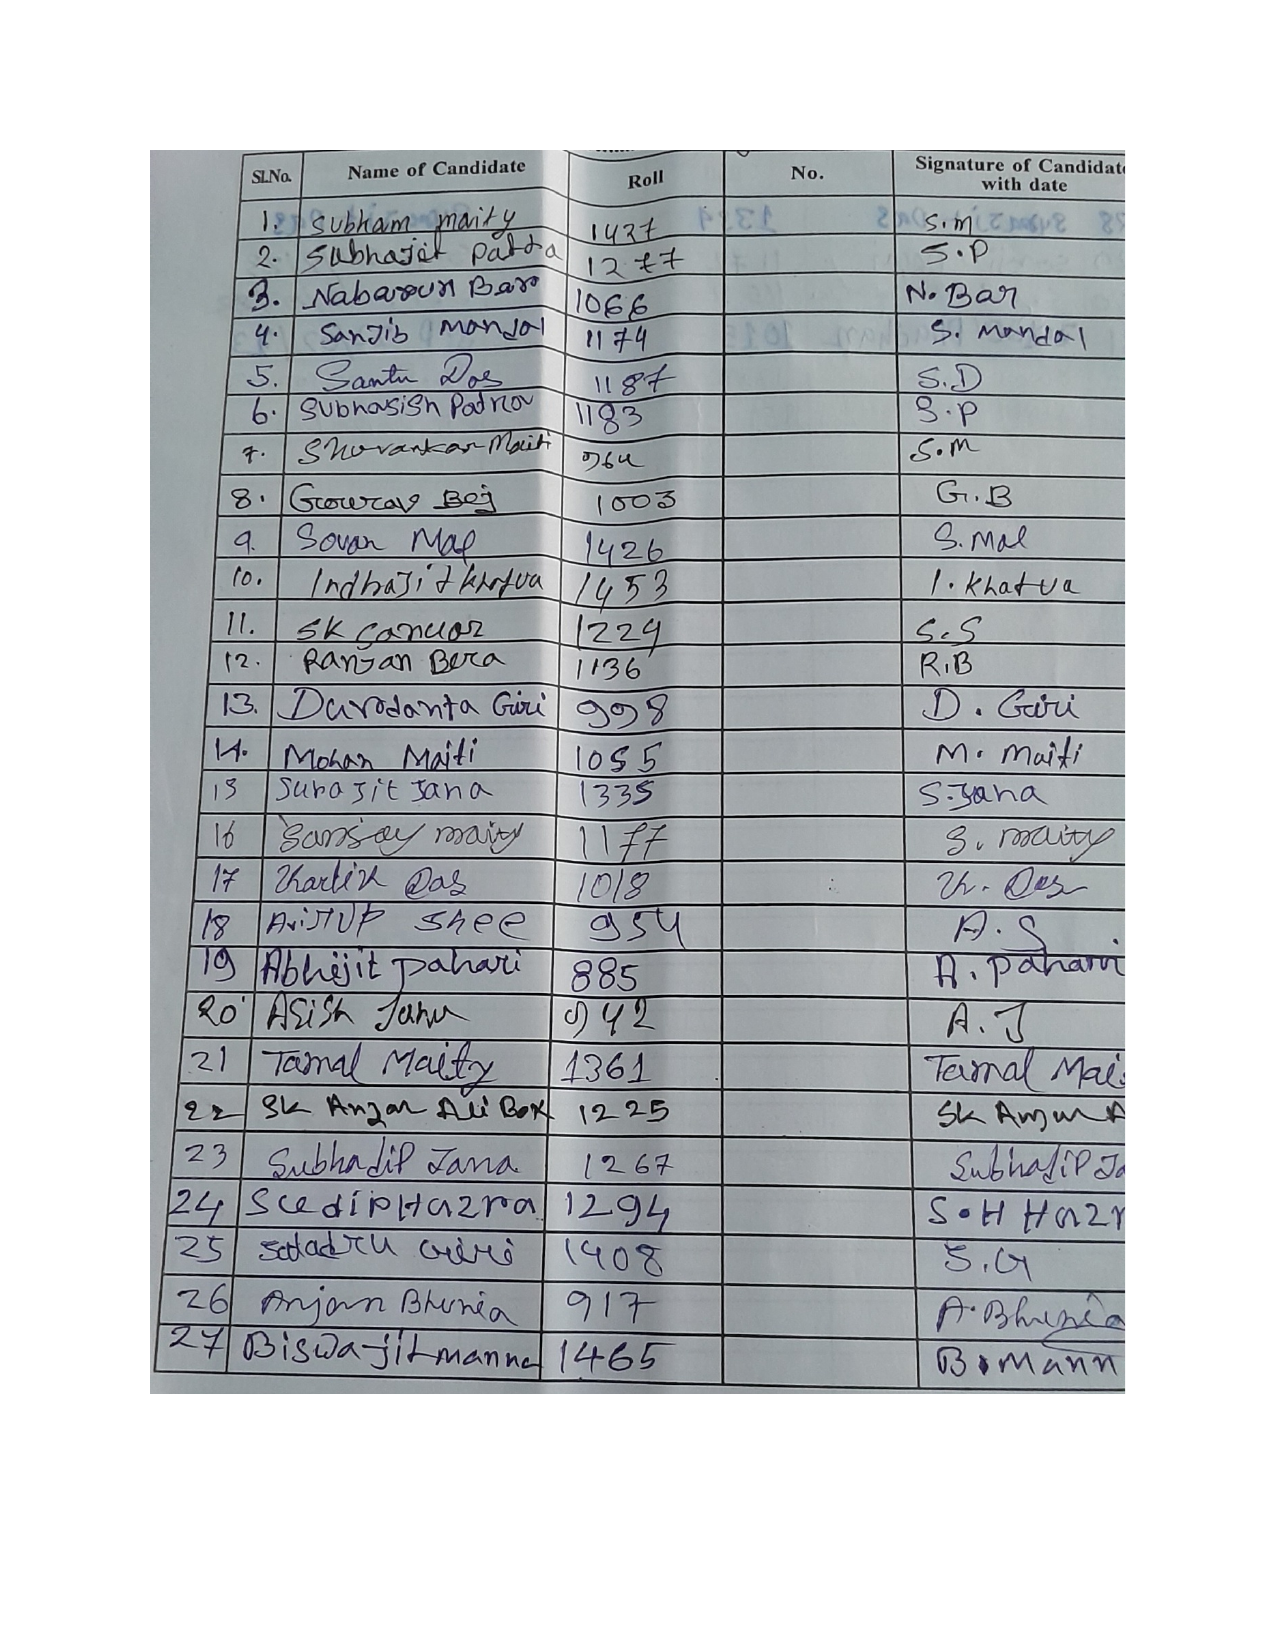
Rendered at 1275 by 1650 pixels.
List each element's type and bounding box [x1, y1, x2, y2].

picture [150, 150, 1125, 1394]
